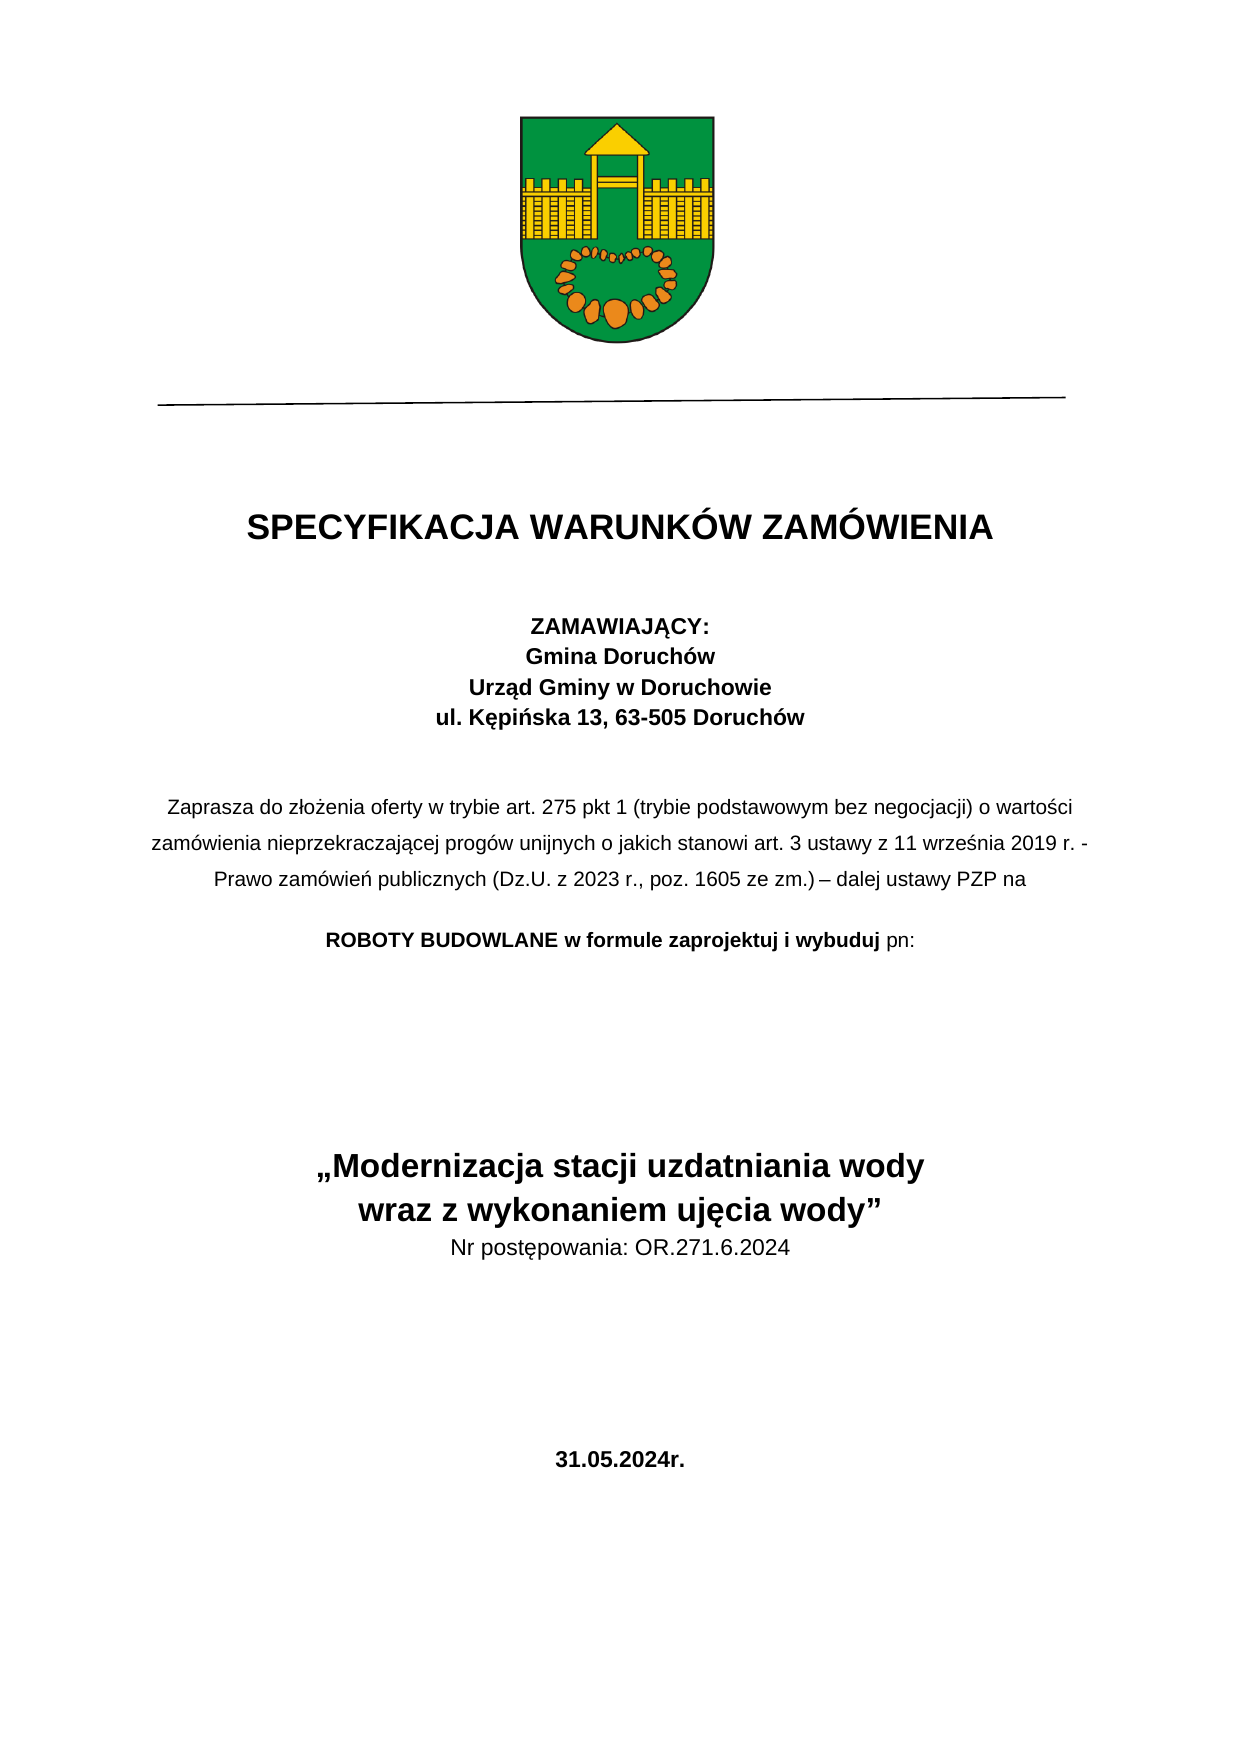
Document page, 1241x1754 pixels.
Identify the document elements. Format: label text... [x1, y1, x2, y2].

text Gmina Doruchów [150, 643, 1090, 669]
text Nr postępowania: OR.271.6.2024 [150, 1234, 1090, 1261]
text Urząd Gminy w Doruchowie [150, 673, 1090, 700]
picture [520, 116, 715, 344]
text wraz z wykonaniem ujęcia wody” [150, 1190, 1090, 1228]
text 31.05.2024r. [150, 1446, 1090, 1472]
text ROBOTY BUDOWLANE w formule zaprojektuj i wybuduj pn: [150, 928, 1090, 952]
text „Modernizacja stacji uzdatniania wody [150, 1146, 1090, 1184]
text ul. Kępińska 13, 63-505 Doruchów [150, 704, 1090, 730]
text Zaprasza do złożenia oferty w trybie art. 275 pkt 1 (trybie podstawowym bez negocjacji) o wartości zamówienia nieprzekraczającej progów unijnych o jakich stanowi art. 3 ustawy z 11 września 2019 r. - Prawo zamówień publicznych (Dz.U. z 2023 r., poz. 1605 ze zm.) – dalej ustawy PZP na [150, 795, 1090, 891]
text SPECYFIKACJA WARUNKÓW ZAMÓWIENIA [150, 506, 1090, 547]
text ZAMAWIAJĄCY: [150, 613, 1090, 639]
